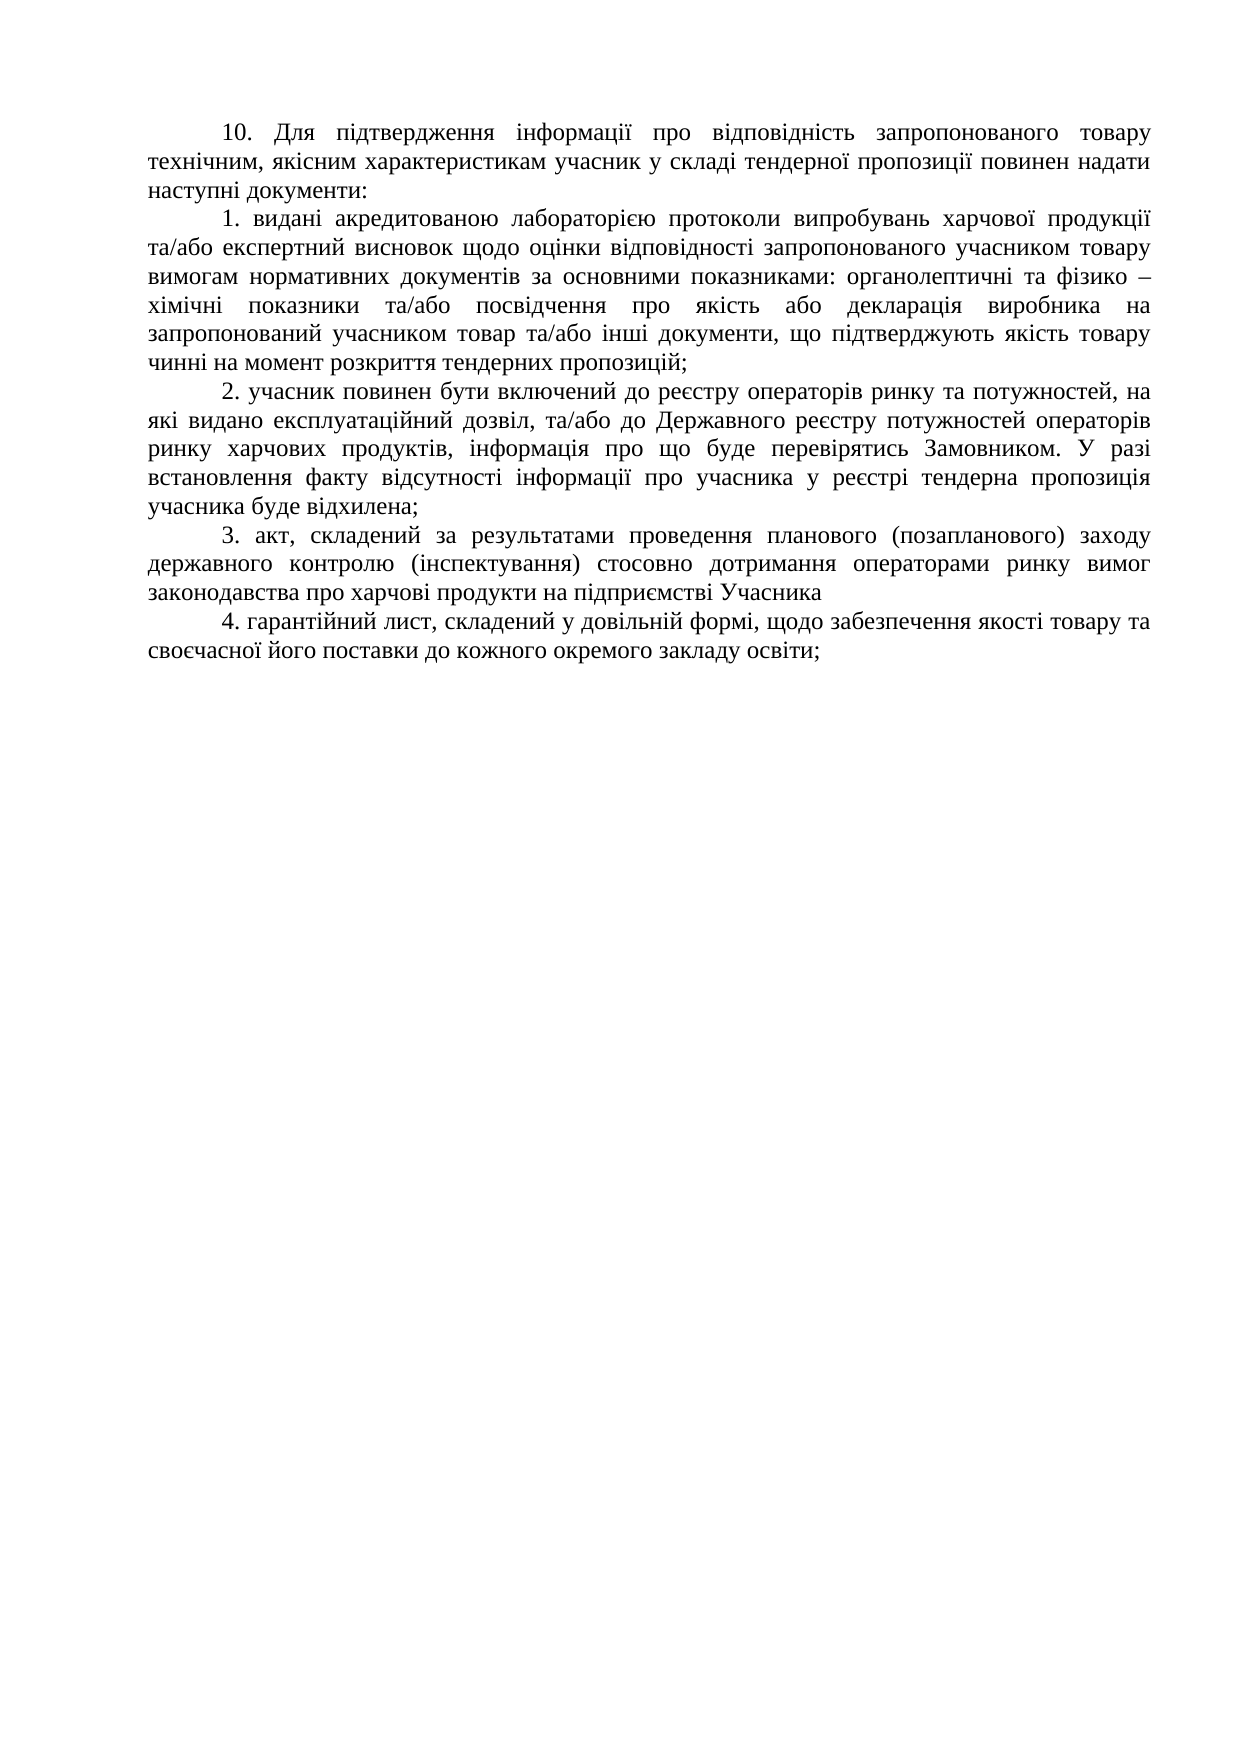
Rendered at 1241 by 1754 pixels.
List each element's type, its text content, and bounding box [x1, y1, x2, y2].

text 2. учасник повинен бути включений до реєстру операторів ринку та потужностей, на які видано експлуатаційний дозвіл, та/або до Державного реєстру потужностей операторів ринку харчових продуктів, інформація про що буде перевірятись Замовником. У разі встановлення факту відсутності інформації про учасника у реєстрі тендерна пропозиція учасника буде відхилена; [148, 376, 1152, 520]
text 10. Для підтвердження інформації про відповідність запропонованого товару технічним, якісним характеристикам учасник у складі тендерної пропозиції повинен надати наступні документи: [148, 117, 1152, 203]
text 4. гарантійний лист, складений у довільній формі, щодо забезпечення якості товару та своєчасної його поставки до кожного окремого закладу освіти; [148, 606, 1152, 663]
text 3. акт, складений за результатами проведення планового (позапланового) заходу державного контролю (інспектування) стосовно дотримання операторами ринку вимог законодавства про харчові продукти на підприємстві Учасника [148, 520, 1152, 606]
text 1. видані акредитованою лабораторією протоколи випробувань харчової продукції та/або експертний висновок щодо оцінки відповідності запропонованого учасником товару вимогам нормативних документів за основними показниками: органолептичні та фізико – хімічні показники та/або посвідчення про якість або декларація виробника на запропонований учасником товар та/або інші документи, що підтверджують якість товару чинні на момент розкриття тендерних пропозицій; [148, 203, 1152, 376]
